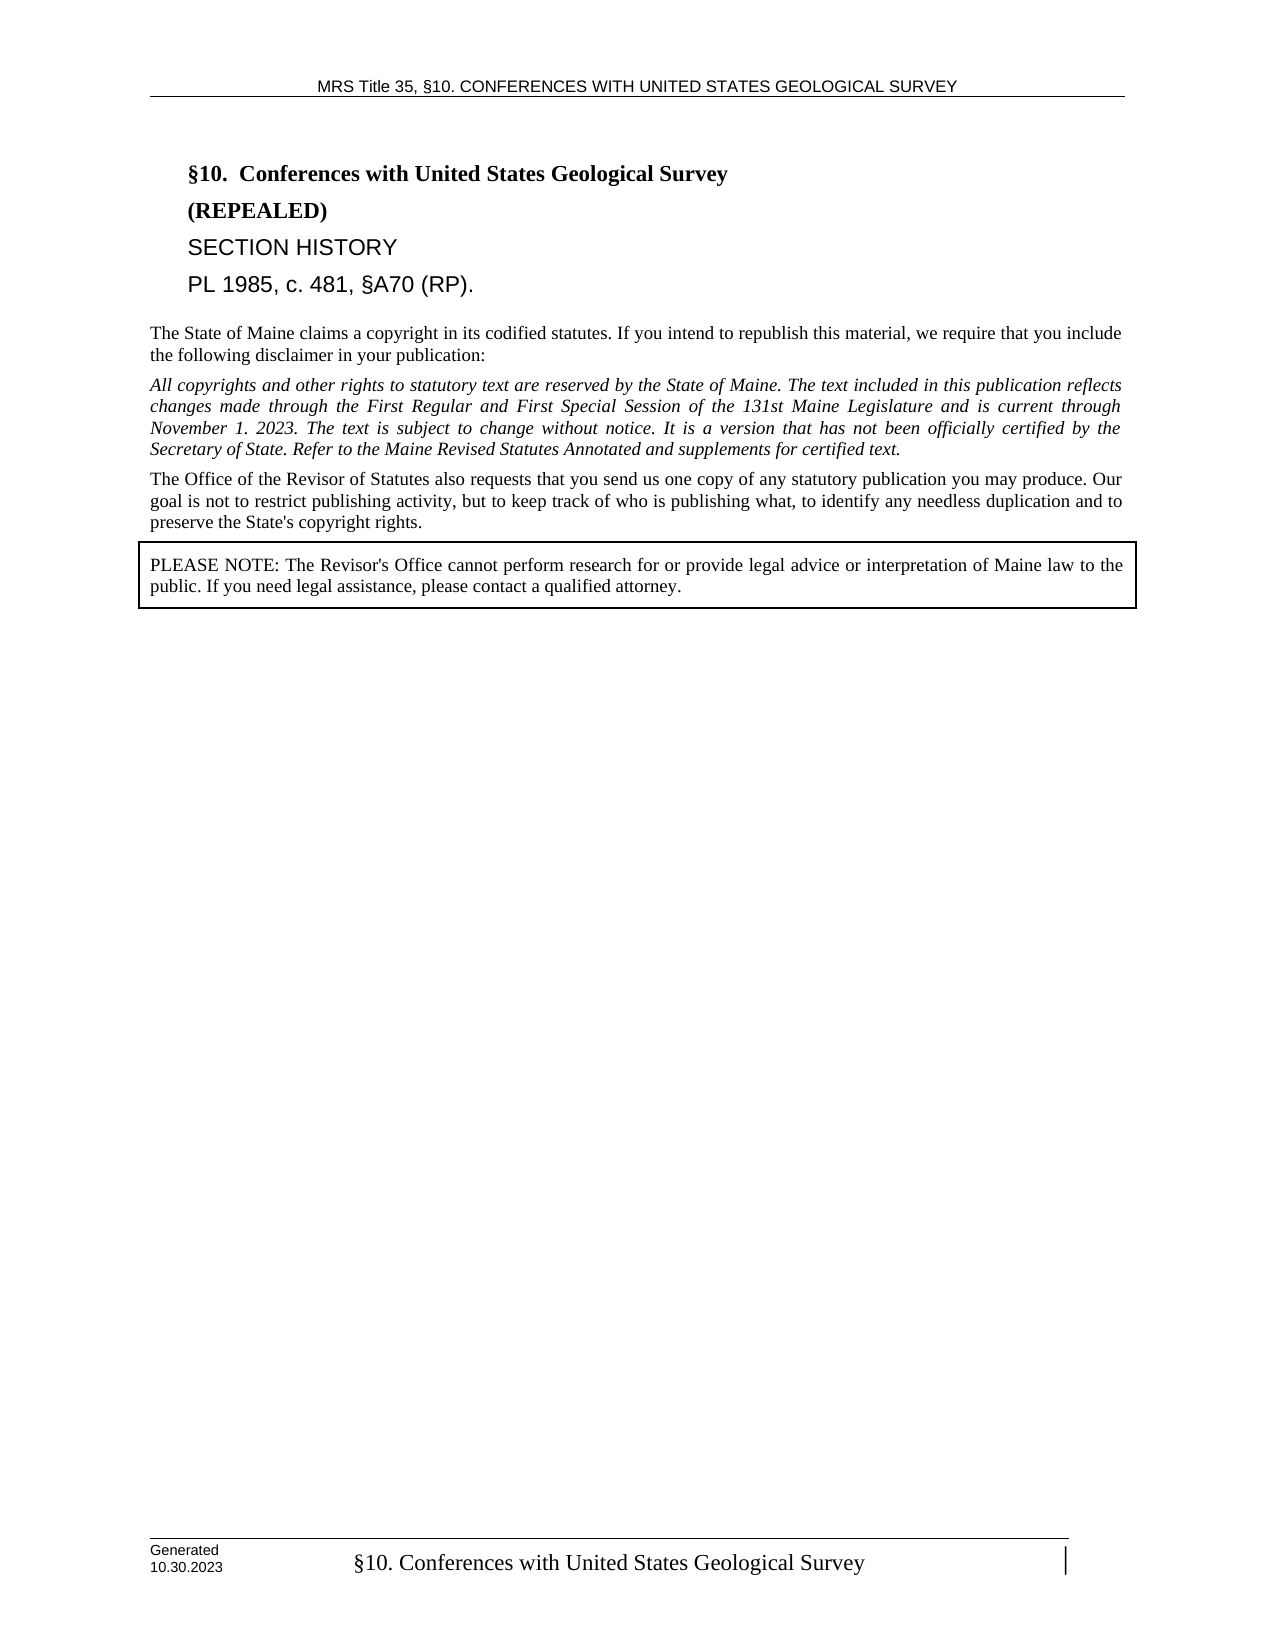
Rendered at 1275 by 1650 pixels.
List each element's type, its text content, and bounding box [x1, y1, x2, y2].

text The Office of the Revisor of Statutes also requests that you send us one copy of any statutory publication you may produce. Our goal is not to restrict publishing activity, but to keep track of who is publishing what, to identify any needless duplication and to preserve the State's copyright rights. [150, 468, 1125, 533]
text All copyrights and other rights to statutory text are reserved by the State of Maine. The text included in this publication reflects changes made through the First Regular and First Special Session of the 131st Maine Legislature and is current through November 1. 2023 . The text is subject to change without notice. It is a version that has not been officially certified by the Secretary of State. Refer to the Maine Revised Statutes Annotated and supplements for certified text. [150, 373, 1125, 460]
text PL 1985, c. 481, §A70 (RP). [187, 271, 1125, 297]
text SECTION HISTORY [187, 234, 1125, 260]
text (REPEALED) [187, 197, 1125, 223]
text PLEASE NOTE: The Revisor's Office cannot perform research for or provide legal advice or interpretation of Maine law to the public. If you need legal assistance, please contact a qualified attorney. [140, 543, 1135, 607]
text The State of Maine claims a copyright in its codified statutes. If you intend to republish this material, we require that you include the following disclaimer in your publication: [150, 322, 1125, 365]
text §10. Conferences with United States Geological Survey [187, 160, 1125, 187]
